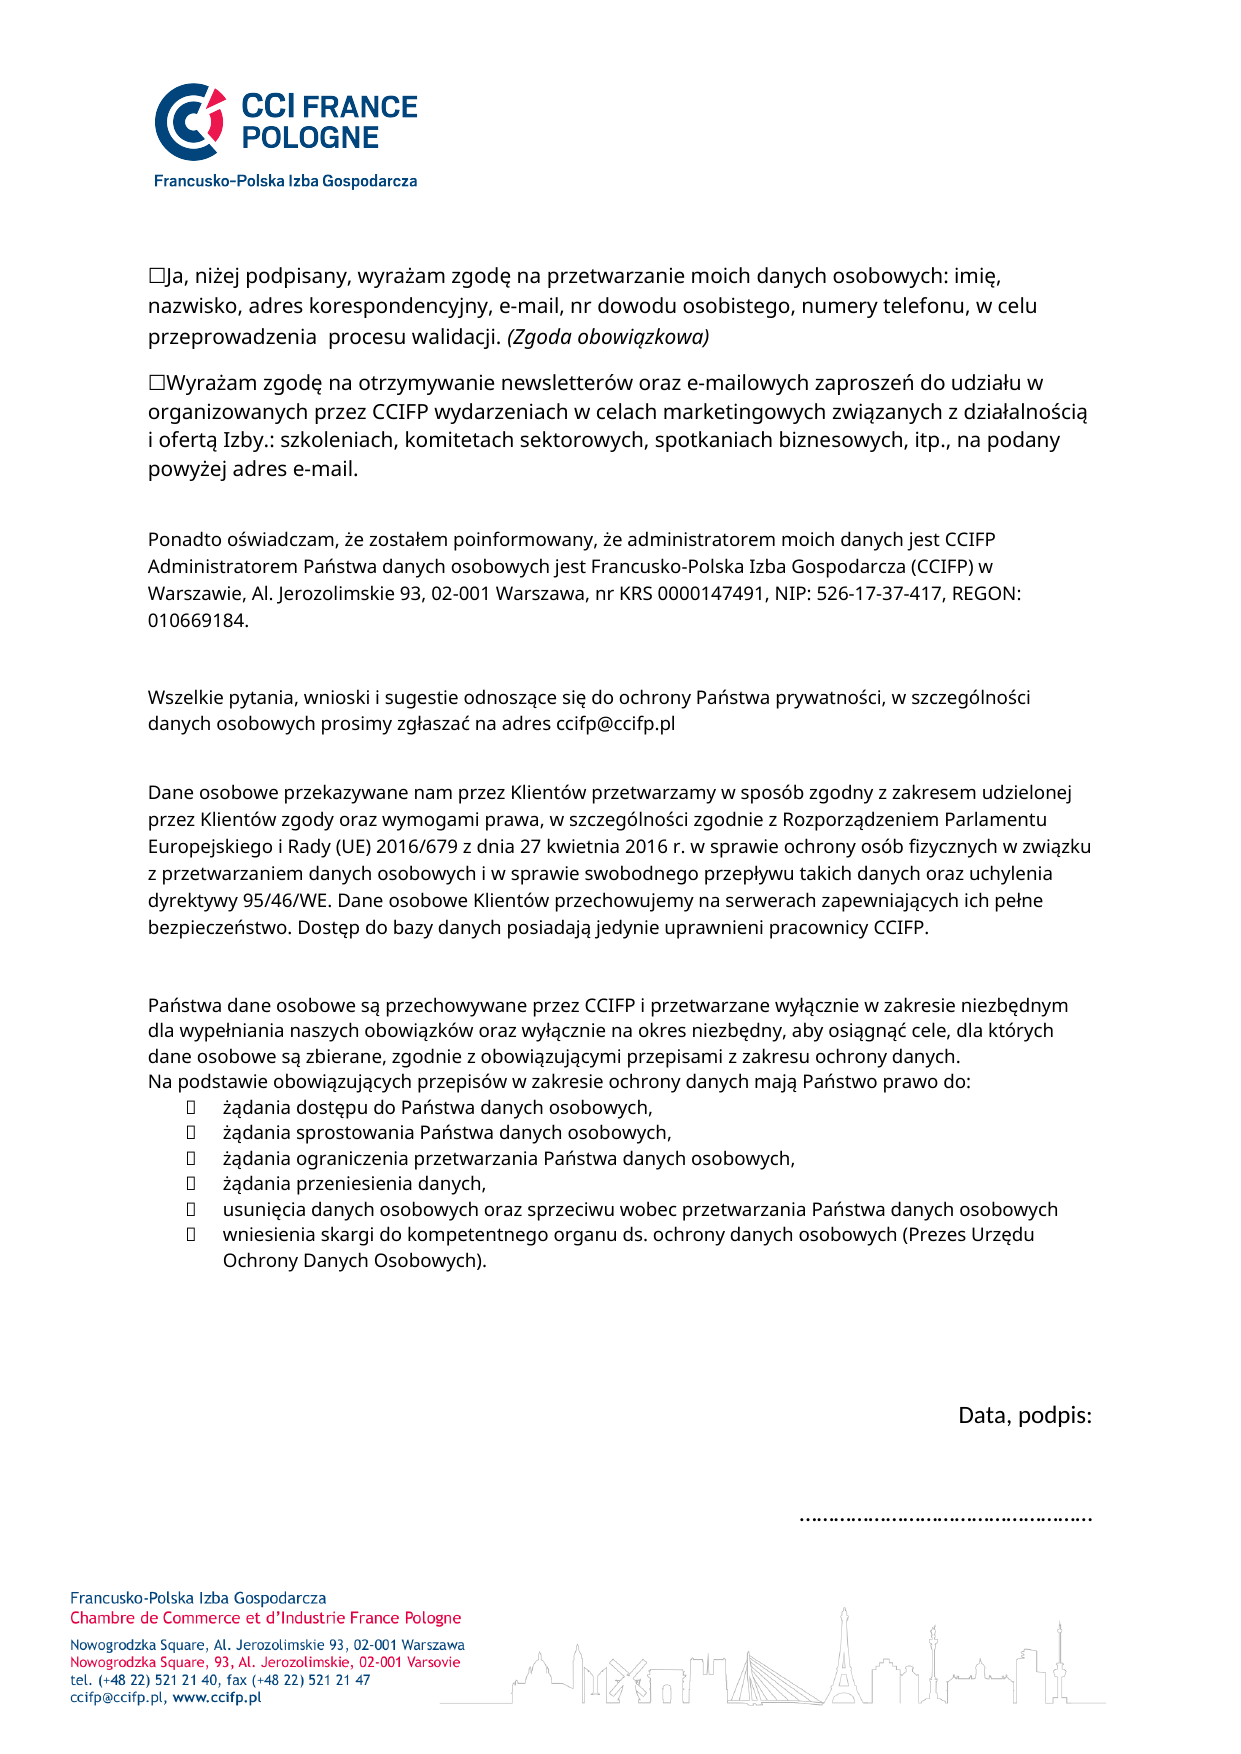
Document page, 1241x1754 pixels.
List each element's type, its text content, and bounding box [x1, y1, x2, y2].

text Dane osobowe przekazywane nam przez Klientów przetwarzamy w sposób zgodny z zakresem udzielonej przez Klientów zgody oraz wymogami prawa, w szczególności zgodnie z Rozporządzeniem Parlamentu Europejskiego i Rady (UE) 2016/679 z dnia 27 kwietnia 2016 r. w sprawie ochrony osób fizycznych w związku z przetwarzaniem danych osobowych i w sprawie swobodnego przepływu takich danych oraz uchylenia dyrektywy 95/46/WE. Dane osobowe Klientów przechowujemy na serwerach zapewniających ich pełne bezpieczeństwo. Dostęp do bazy danych posiadają jedynie uprawnieni pracownicy CCIFP. [148, 779, 1093, 940]
picture [147, 73, 425, 200]
text Wyrażam zgodę na otrzymywanie newsletterów oraz e-mailowych zaproszeń do udziału w organizowanych przez CCIFP wydarzeniach w celach marketingowych związanych z działalnością i ofertą Izby.: szkoleniach, komitetach sektorowych, spotkaniach biznesowych, itp., na podany powyżej adres e-mail. [148, 368, 1093, 482]
text Państwa dane osobowe są przechowywane przez CCIFP i przetwarzane wyłącznie w zakresie niezbędnym dla wypełniania naszych obowiązków oraz wyłącznie na okres niezbędny, aby osiągnąć cele, dla których dane osobowe są zbierane, zgodnie z obowiązującymi przepisami z zakresu ochrony danych. [148, 992, 1093, 1068]
text Data, podpis: [148, 1399, 1093, 1430]
list żądania ograniczenia przetwarzania Państwa danych osobowych, [185, 1145, 1093, 1171]
text Ja, niżej podpisany, wyrażam zgodę na przetwarzanie moich danych osobowych: imię, nazwisko, adres korespondencyjny, e-mail, nr dowodu osobistego, numery telefonu, w celu przeprowadzenia procesu walidacji. (Zgoda obowiązkowa) [148, 262, 1093, 350]
list usunięcia danych osobowych oraz sprzeciwu wobec przetwarzania Państwa danych osobowych [185, 1196, 1093, 1222]
list żądania przeniesienia danych, [185, 1171, 1093, 1196]
text Ponadto oświadczam, że zostałem poinformowany, że administratorem moich danych jest CCIFP Administratorem Państwa danych osobowych jest Francusko-Polska Izba Gospodarcza (CCIFP) w Warszawie, Al. Jerozolimskie 93, 02-001 Warszawa, nr KRS 0000147491, NIP: 526-17-37-417, REGON: 010669184. [148, 526, 1093, 632]
picture [0, 1538, 1231, 1750]
text Na podstawie obowiązujących przepisów w zakresie ochrony danych mają Państwo prawo do: [148, 1068, 1093, 1094]
list żądania sprostowania Państwa danych osobowych, [185, 1119, 1093, 1145]
list wniesienia skargi do kompetentnego organu ds. ochrony danych osobowych (Prezes Urzędu Ochrony Danych Osobowych). [185, 1222, 1093, 1273]
text …………………………………………… [148, 1497, 1093, 1528]
list żądania dostępu do Państwa danych osobowych, [185, 1094, 1093, 1119]
text Wszelkie pytania, wnioski i sugestie odnoszące się do ochrony Państwa prywatności, w szczególności danych osobowych prosimy zgłaszać na adres ccifp@ccifp.pl [148, 684, 1093, 736]
